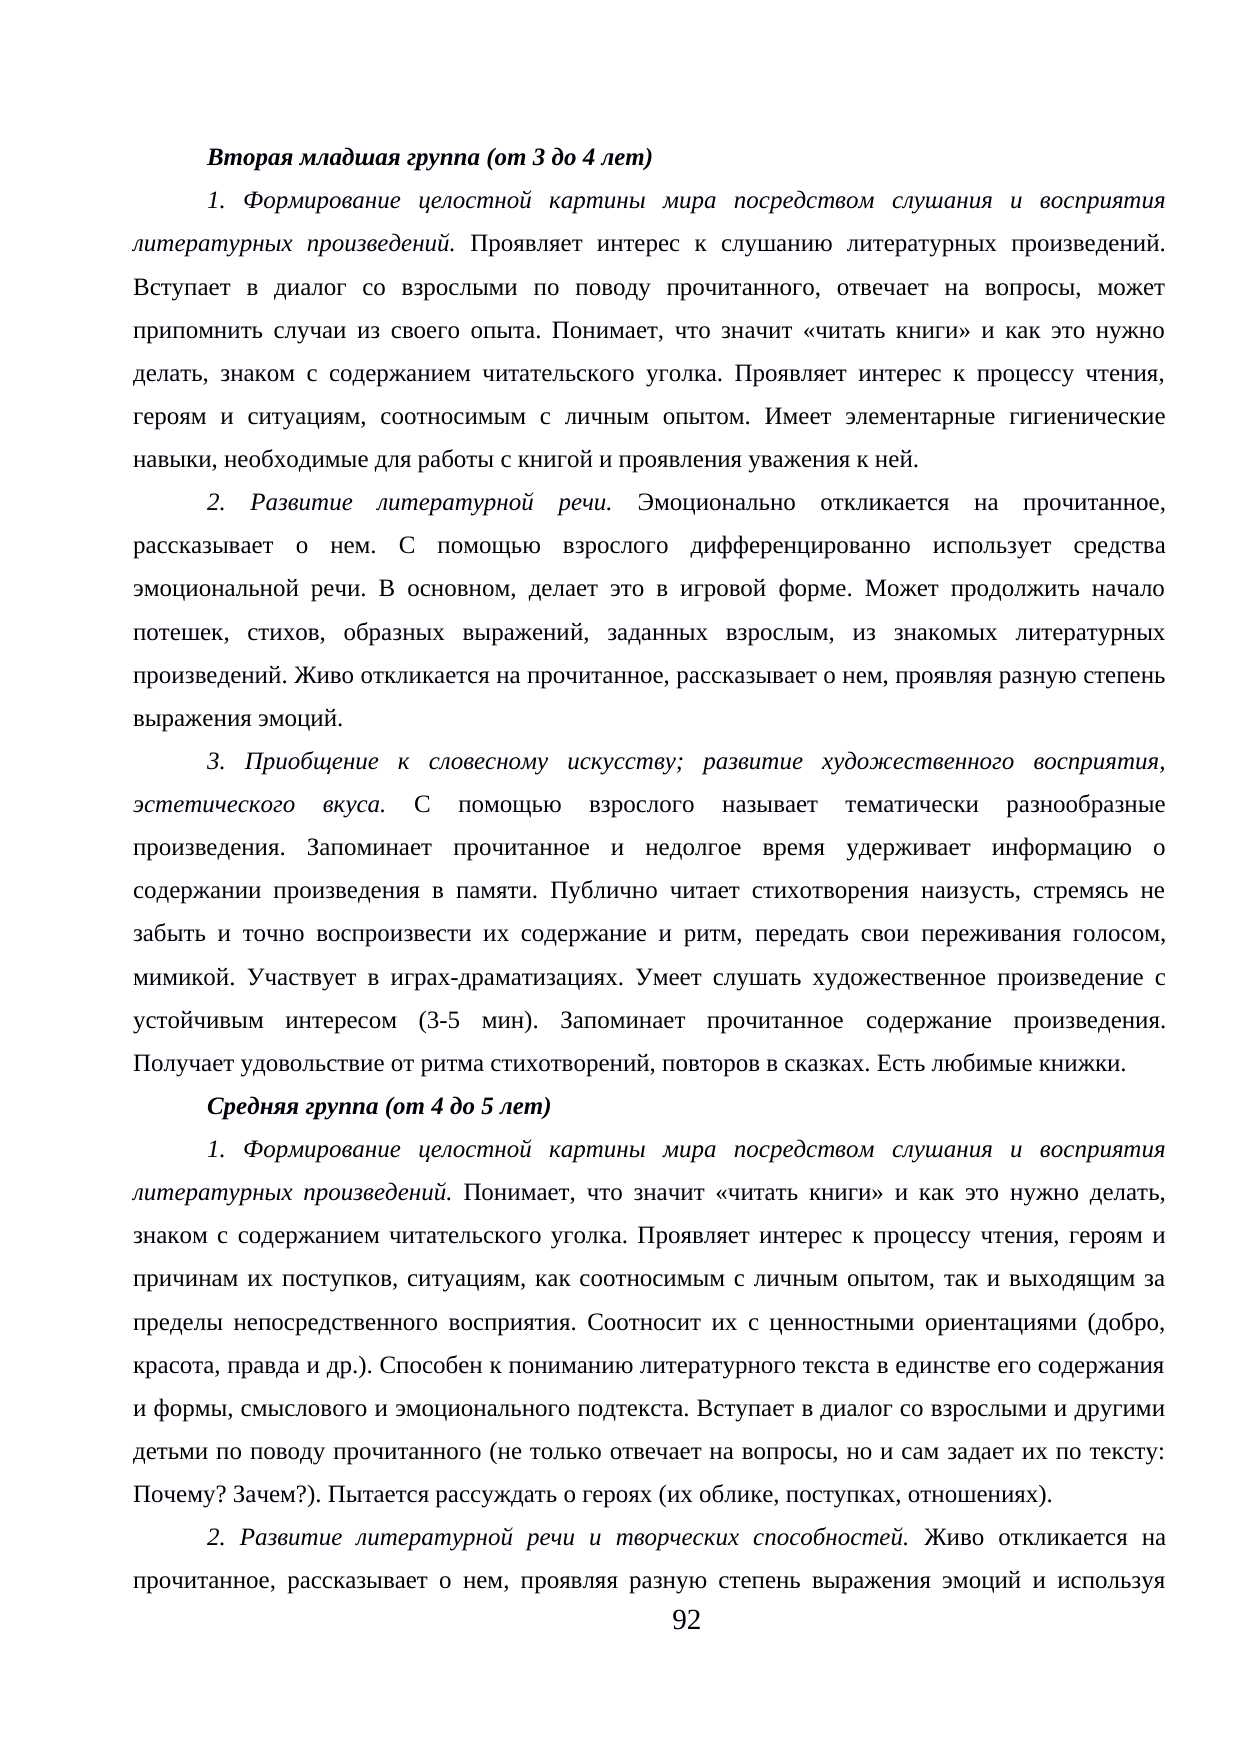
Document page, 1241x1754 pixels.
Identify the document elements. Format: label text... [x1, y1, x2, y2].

text 2. Развитие литературной речи. Эмоционально откликается на прочитанное, рассказывает о нем. С помощью взрослого дифференцированно использует средства эмоциональной речи. В основном, делает это в игровой форме. Может продолжить начало потешек, стихов, образных выражений, заданных взрослым, из знакомых литературных произведений. Живо откликается на прочитанное, рассказывает о нем, проявляя разную степень выражения эмоций. [133, 487, 1166, 732]
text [133, 1522, 1166, 1594]
text 3. Приобщение к словесному искусству; развитие художественного восприятия, эстетического вкуса. С помощью взрослого называет тематически разнообразные произведения. Запоминает прочитанное и недолгое время удерживает информацию о содержании произведения в памяти. Публично читает стихотворения наизусть, стремясь не забыть и точно воспроизвести их содержание и ритм, передать свои переживания голосом, мимикой. Участвует в играх-драматизациях. Умеет слушать художественное произведение с устойчивым интересом (3-5 мин). Запоминает прочитанное содержание произведения. Получает удовольствие от ритма стихотворений, повторов в сказках. Есть любимые книжки. [133, 746, 1166, 1077]
text Вторая младшая группа (от 3 до 4 лет) [133, 142, 1166, 171]
text 1. Формирование целостной картины мира посредством слушания и восприятия литературных произведений. Проявляет интерес к слушанию литературных произведений. Вступает в диалог со взрослыми по поводу прочитанного, отвечает на вопросы, может припомнить случаи из своего опыта. Понимает, что значит «читать книги» и как это нужно делать, знаком с содержанием читательского уголка. Проявляет интерес к процессу чтения, героям и ситуациям, соотносимым с личным опытом. Имеет элементарные гигиенические навыки, необходимые для работы с книгой и проявления уважения к ней. [133, 185, 1166, 473]
text Средняя группа (от 4 до 5 лет) [133, 1091, 1166, 1120]
text 1. Формирование целостной картины мира посредством слушания и восприятия литературных произведений. Понимает, что значит «читать книги» и как это нужно делать, знаком с содержанием читательского уголка. Проявляет интерес к процессу чтения, героям и причинам их поступков, ситуациям, как соотносимым с личным опытом, так и выходящим за пределы непосредственного восприятия. Соотносит их с ценностными ориентациями (добро, красота, правда и др.). Способен к пониманию литературного текста в единстве его содержания и формы, смыслового и эмоционального подтекста. Вступает в диалог со взрослыми и другими детьми по поводу прочитанного (не только отвечает на вопросы, но и сам задает их по тексту: Почему? Зачем?). Пытается рассуждать о героях (их облике, поступках, отношениях). [133, 1134, 1166, 1508]
